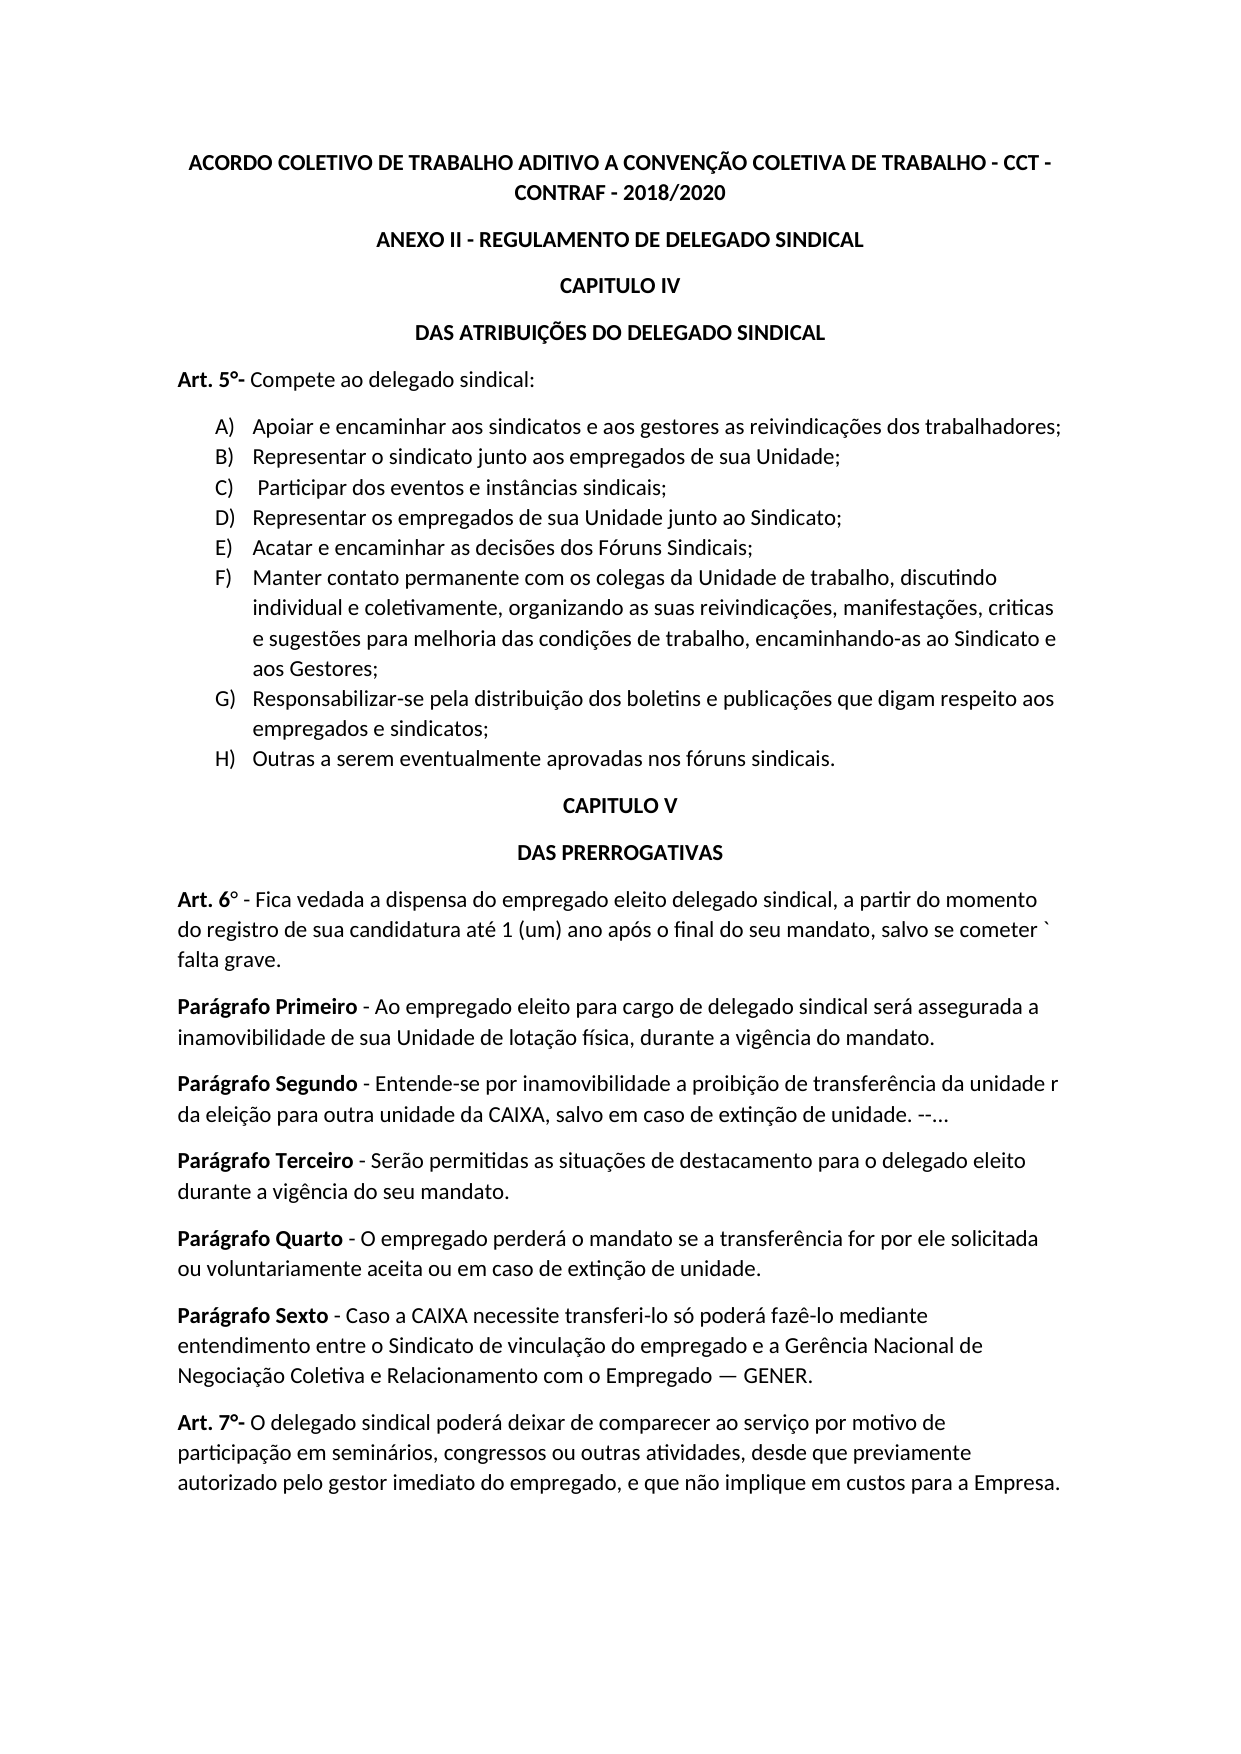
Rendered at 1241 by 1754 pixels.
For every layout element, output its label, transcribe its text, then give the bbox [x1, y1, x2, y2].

text Parágrafo Primeiro - Ao empregado eleito para cargo de delegado sindical será assegurada a inamovibilidade de sua Unidade de lotação física, durante a vigência do mandato. [177, 992, 1063, 1051]
list Manter contato permanente com os colegas da Unidade de trabalho, discutindo individual e coletivamente, organizando as suas reivindicações, manifestações, criticas e sugestões para melhoria das condições de trabalho, encaminhando-as ao Sindicato e aos Gestores; [215, 563, 1063, 682]
list Representar os empregados de sua Unidade junto ao Sindicato; [215, 503, 1063, 531]
list Representar o sindicato junto aos empregados de sua Unidade; [215, 442, 1063, 470]
text CAPITULO IV [177, 272, 1063, 299]
text DAS PRERROGATIVAS [177, 838, 1063, 866]
text Art. 7°- O delegado sindical poderá deixar de comparecer ao serviço por motivo de participação em seminários, congressos ou outras atividades, desde que previamente autorizado pelo gestor imediato do empregado, e que não implique em custos para a Empresa. [177, 1408, 1063, 1496]
list Outras a serem eventualmente aprovadas nos fóruns sindicais. [215, 744, 1063, 772]
list Responsabilizar-se pela distribuição dos boletins e publicações que digam respeito aos empregados e sindicatos; [215, 684, 1063, 742]
list Acatar e encaminhar as decisões dos Fóruns Sindicais; [215, 533, 1063, 561]
list Apoiar e encaminhar aos sindicatos e aos gestores as reivindicações dos trabalhadores; [215, 412, 1063, 440]
text DAS ATRIBUIÇÕES DO DELEGADO SINDICAL [177, 318, 1063, 346]
text CAPITULO V [177, 791, 1063, 819]
text Art. 6° - Fica vedada a dispensa do empregado eleito delegado sindical, a partir do momento do registro de sua candidatura até 1 (um) ano após o final do seu mandato, salvo se cometer ` falta grave. [177, 885, 1063, 973]
text Parágrafo Segundo - Entende-se por inamovibilidade a proibição de transferência da unidade r da eleição para outra unidade da CAIXA, salvo em caso de extinção de unidade. --... [177, 1069, 1063, 1128]
text Parágrafo Sexto - Caso a CAIXA necessite transferi-lo só poderá fazê-lo mediante entendimento entre o Sindicato de vinculação do empregado e a Gerência Nacional de Negociação Coletiva e Relacionamento com o Empregado — GENER. [177, 1301, 1063, 1389]
text Parágrafo Terceiro - Serão permitidas as situações de destacamento para o delegado eleito durante a vigência do seu mandato. [177, 1147, 1063, 1205]
text ANEXO II - REGULAMENTO DE DELEGADO SINDICAL [177, 225, 1063, 253]
text Art. 5°- Compete ao delegado sindical: [177, 365, 1063, 393]
text ACORDO COLETIVO DE TRABALHO ADITIVO A CONVENÇÃO COLETIVA DE TRABALHO - CCT - CONTRAF - 2018/2020 [177, 148, 1063, 206]
list Participar dos eventos e instâncias sindicais; [215, 473, 1063, 501]
text Parágrafo Quarto - O empregado perderá o mandato se a transferência for por ele solicitada ou voluntariamente aceita ou em caso de extinção de unidade. [177, 1224, 1063, 1282]
